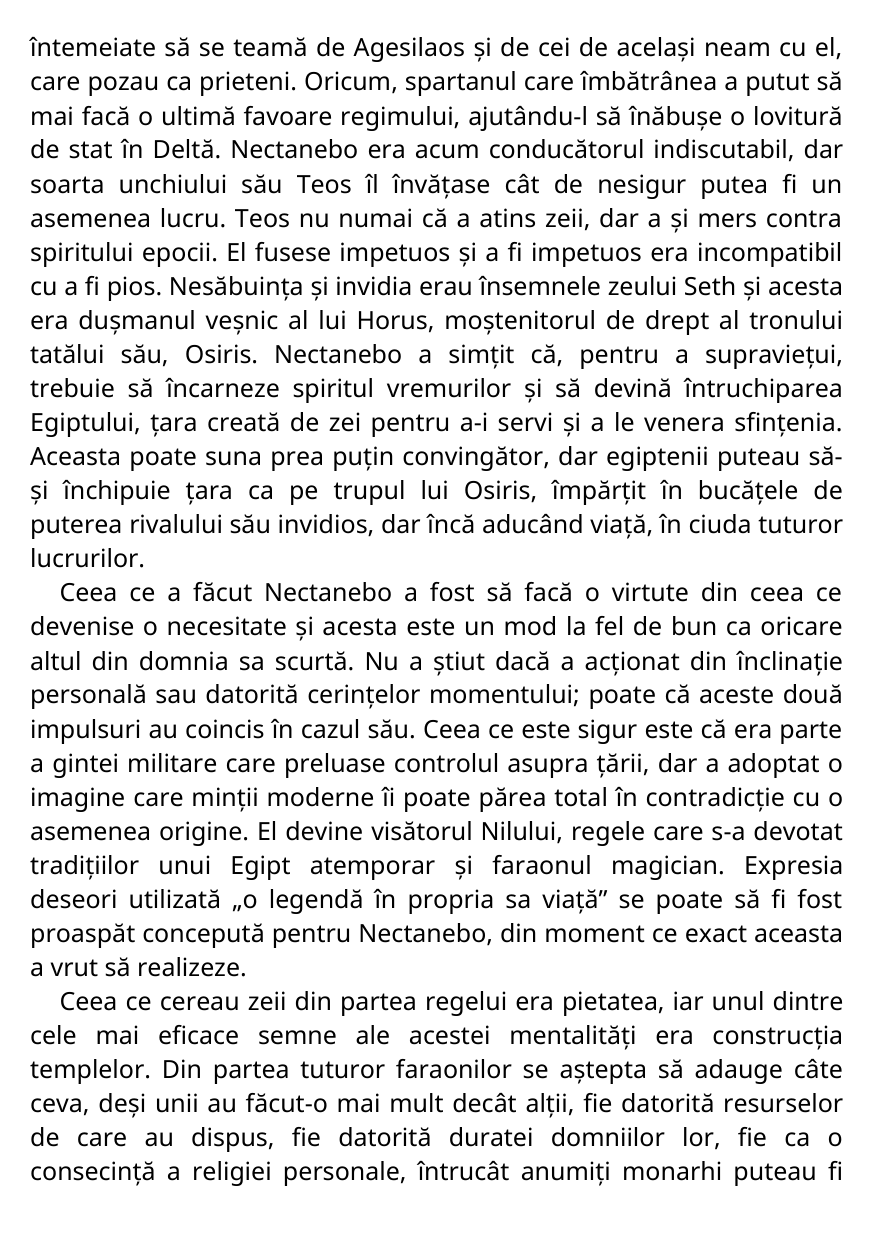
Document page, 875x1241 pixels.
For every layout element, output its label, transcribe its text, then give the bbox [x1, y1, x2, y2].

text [30, 984, 844, 1188]
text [30, 30, 844, 575]
text Ceea ce a făcut Nectanebo a fost să facă o virtute din ceea ce devenise o necesitate şi acesta este un mod la fel de bun ca oricare altul din domnia sa scurtă. Nu a ştiut dacă a acţionat din înclinaţie personală sau datorită cerinţelor momentului; poate că aceste două impulsuri au coincis în cazul său. Ceea ce este sigur este că era parte a gintei militare care preluase controlul asupra ţării, dar a adoptat o imagine care minţii moderne îi poate părea total în contradicţie cu o asemenea origine. El devine visătorul Nilului, regele care s-a devotat tradiţiilor unui Egipt atemporar şi faraonul magician. Expresia deseori utilizată „o legendă în propria sa viaţă” se poate să fi fost proaspăt concepută pentru Nectanebo, din moment ce exact aceasta a vrut să realizeze. [30, 575, 844, 984]
